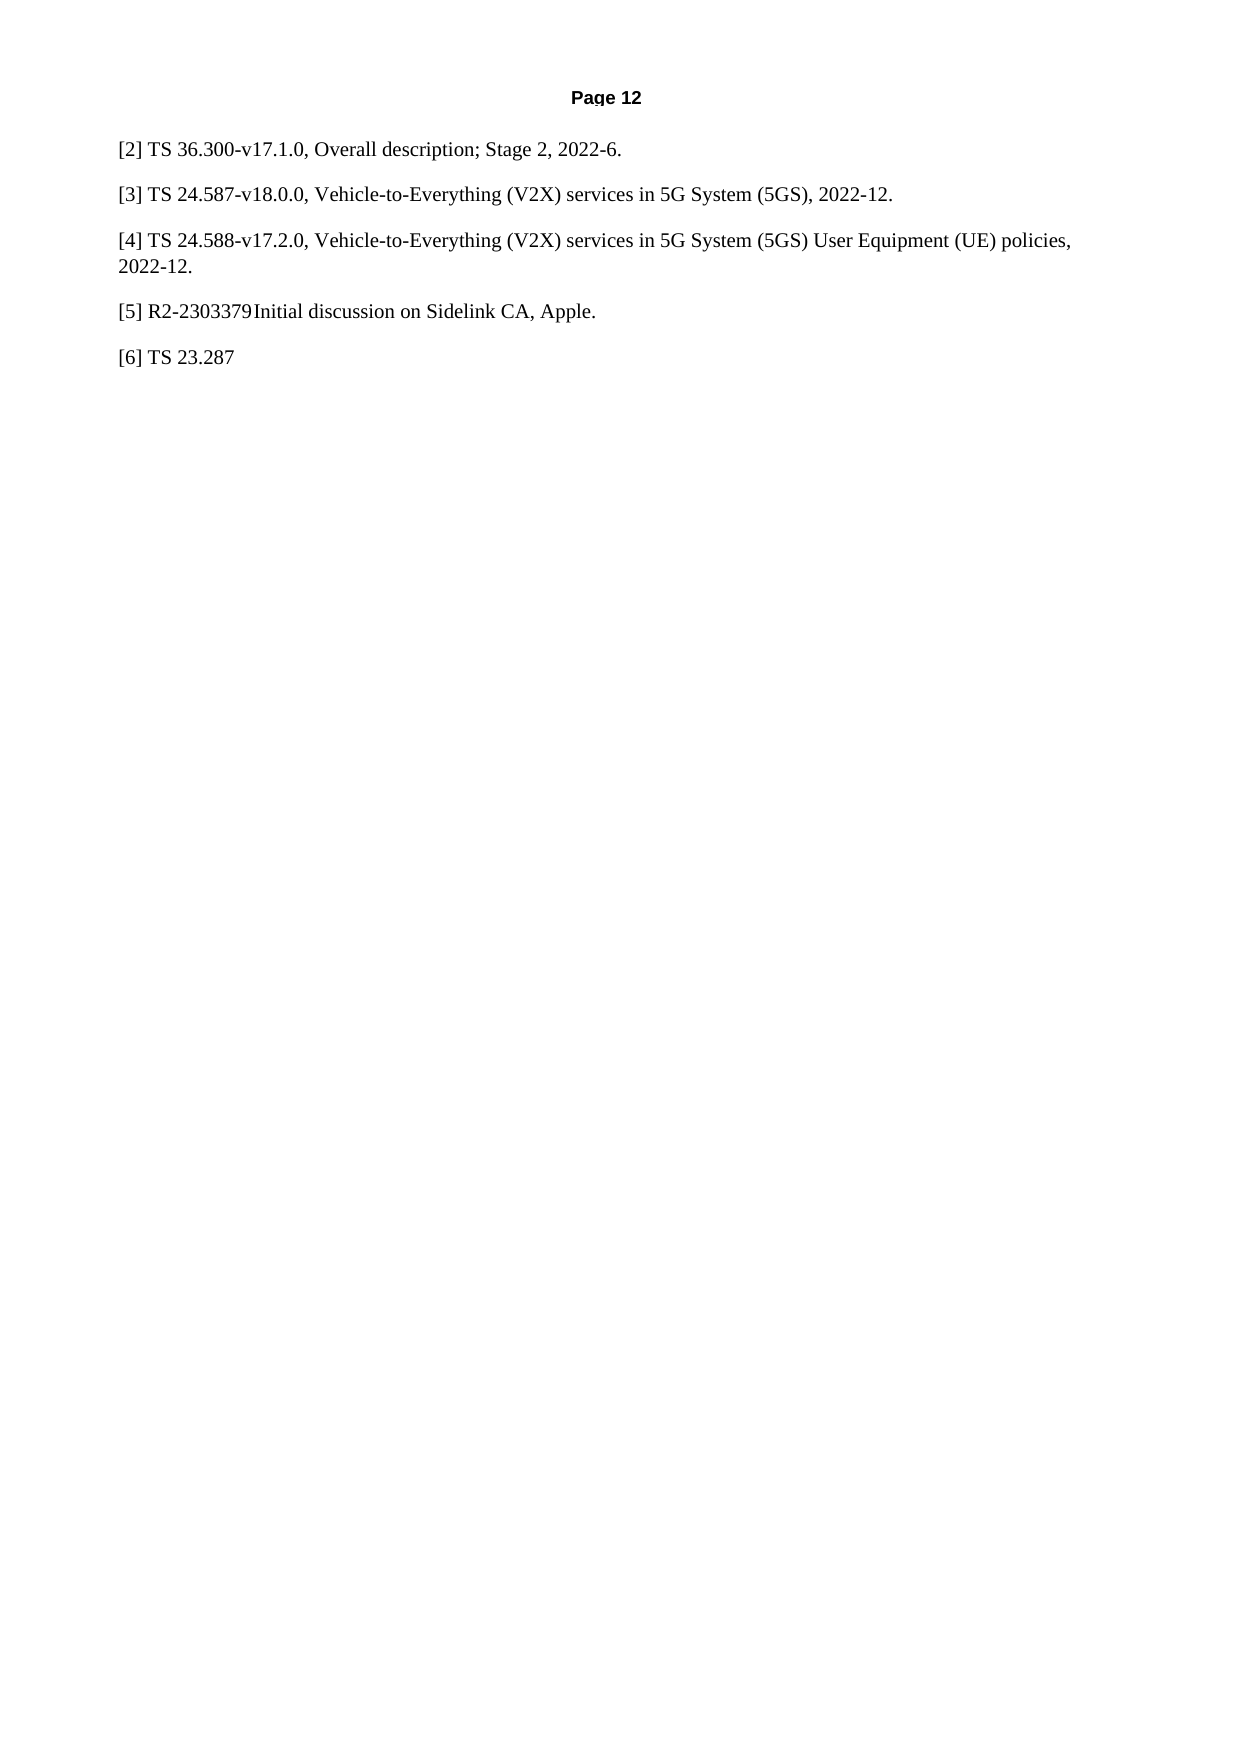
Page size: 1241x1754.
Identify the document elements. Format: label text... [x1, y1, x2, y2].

text [5] R2-2303379 Initial discussion on Sidelink CA, Apple. [118, 299, 1122, 323]
text [6] TS 23.287 [118, 344, 1122, 369]
text [3] TS 24.587-v18.0.0, Vehicle-to-Everything (V2X) services in 5G System (5GS), 2022-12. [118, 182, 1122, 206]
text [2] TS 36.300-v17.1.0, Overall description; Stage 2, 2022-6. [118, 137, 1122, 161]
text [4] TS 24.588-v17.2.0, Vehicle-to-Everything (V2X) services in 5G System (5GS) User Equipment (UE) policies, 2022-12. [118, 228, 1122, 278]
